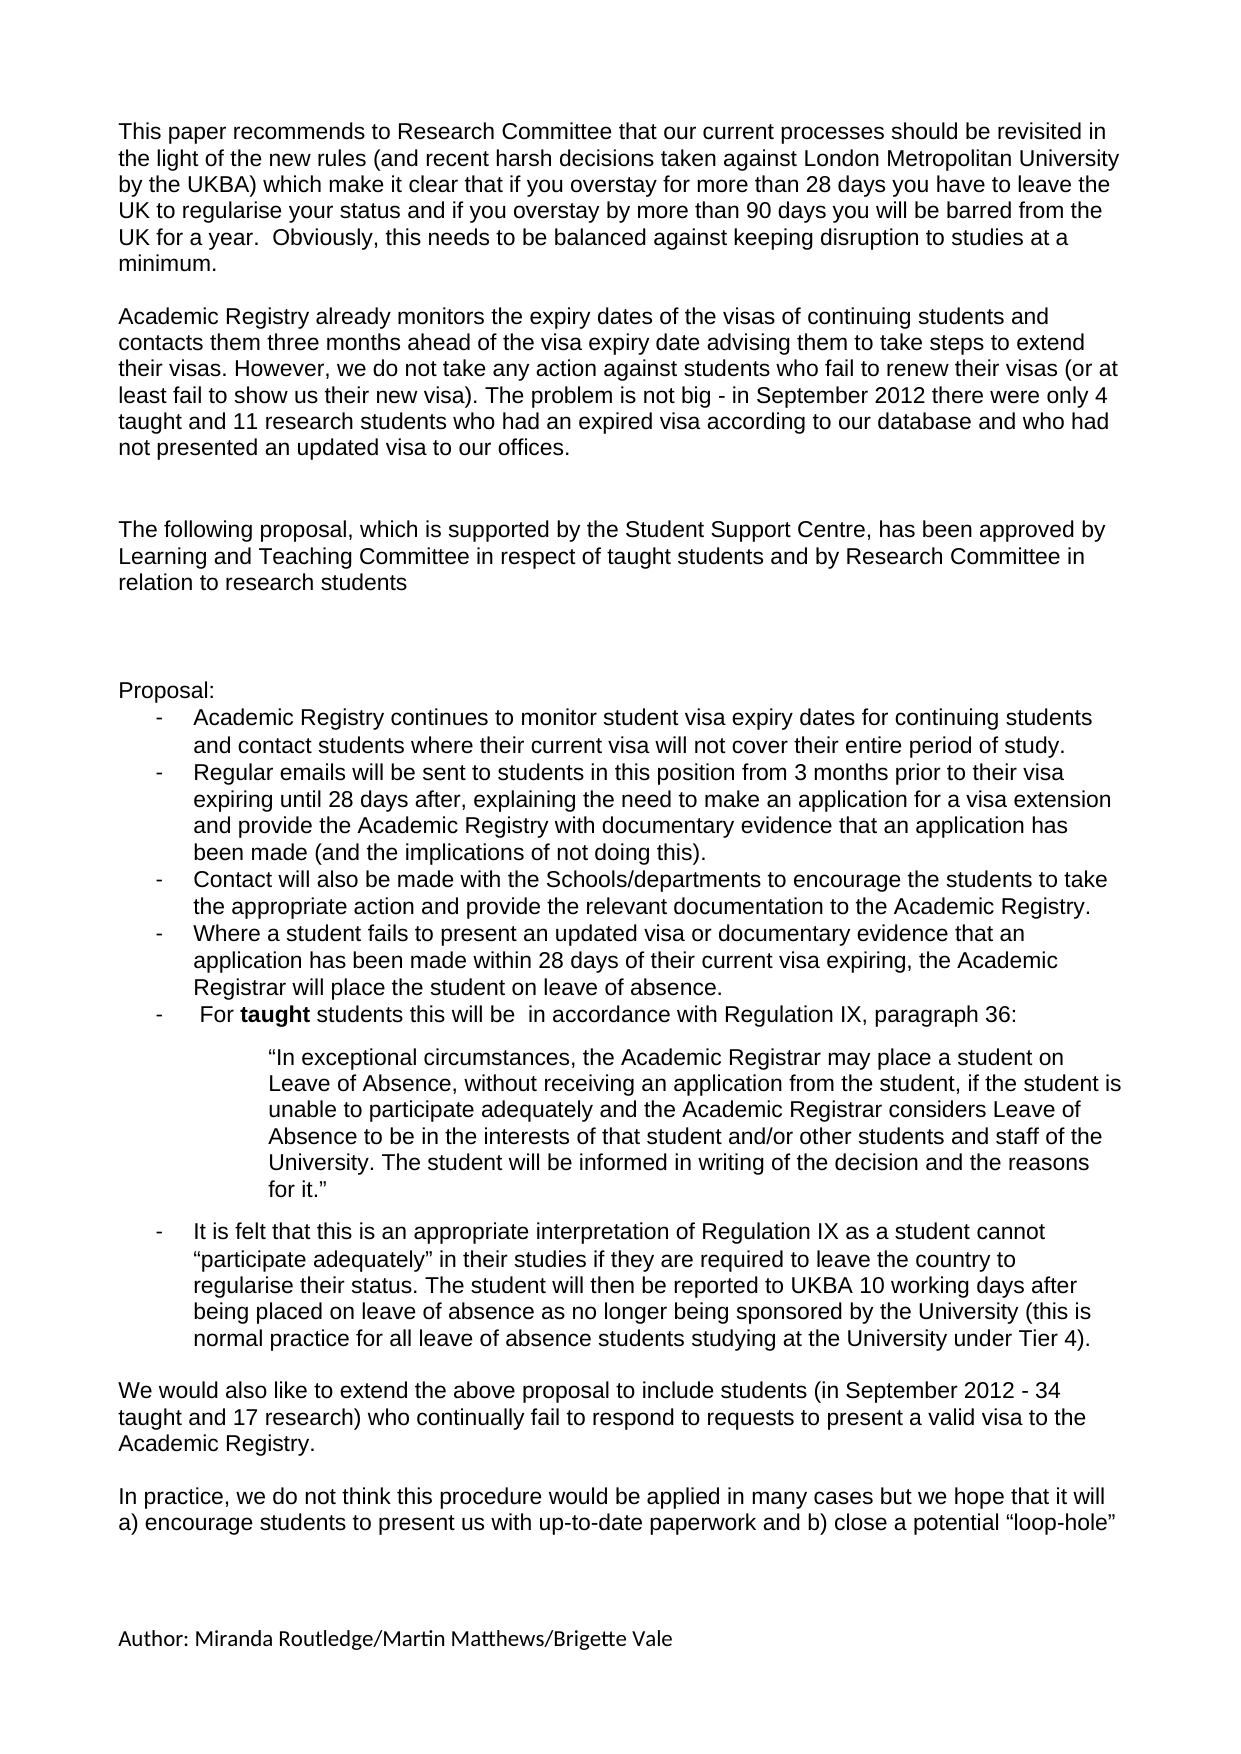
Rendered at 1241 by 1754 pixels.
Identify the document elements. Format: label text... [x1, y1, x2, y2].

list It is felt that this is an appropriate interpretation of Regulation IX as a student cannot “participate adequately” in their studies if they are required to leave the country to regularise their status. The student will then be reported to UKBA 10 working days after being placed on leave of absence as no longer being sponsored by the University (this is normal practice for all leave of absence students studying at the University under Tier 4). [156, 1217, 1122, 1351]
list Contact will also be made with the Schools/departments to encourage the students to take the appropriate action and provide the relevant documentation to the Academic Registry. [156, 865, 1122, 919]
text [118, 1483, 1122, 1535]
list Where a student fails to present an updated visa or documentary evidence that an application has been made within 28 days of their current visa expiring, the Academic Registrar will place the student on leave of absence. [156, 919, 1122, 1000]
text Proposal: [118, 677, 1122, 703]
text This paper recommends to Research Committee that our current processes should be revisited in the light of the new rules (and recent harsh decisions taken against London Metropolitan University by the UKBA) which make it clear that if you overstay for more than 28 days you have to leave the UK to regularise your status and if you overstay by more than 90 days you will be barred from the UK for a year. Obviously, this needs to be balanced against keeping disruption to studies at a minimum. [118, 118, 1122, 276]
list Academic Registry continues to monitor student visa expiry dates for continuing students and contact students where their current visa will not cover their entire period of study. [156, 703, 1122, 758]
subtitle The following proposal, which is supported by the Student Support Centre, has been approved by Learning and Teaching Committee in respect of taught students and by Research Committee in relation to research students Bottom of Form [118, 516, 1122, 595]
text Academic Registry already monitors the expiry dates of the visas of continuing students and contacts them three months ahead of the visa expiry date advising them to take steps to extend their visas. However, we do not take any action against students who fail to renew their visas (or at least fail to show us their new visa). The problem is not big - in September 2012 there were only 4 taught and 11 research students who had an expired visa according to our database and who had not presented an updated visa to our offices. [118, 303, 1122, 461]
text We would also like to extend the above proposal to include students (in September 2012 - 34 taught and 17 research) who continually fail to respond to requests to present a valid visa to the Academic Registry. [118, 1377, 1122, 1456]
text “In exceptional circumstances, the Academic Registrar may place a student on Leave of Absence, without receiving an application from the student, if the student is unable to participate adequately and the Academic Registrar considers Leave of Absence to be in the interests of that student and/or other students and staff of the University. The student will be informed in writing of the decision and the reasons for it.” [268, 1044, 1122, 1202]
list For taught students this will be in accordance with Regulation IX, paragraph 36: [156, 1000, 1122, 1028]
list Regular emails will be sent to students in this position from 3 months prior to their visa expiring until 28 days after, explaining the need to make an application for a visa extension and provide the Academic Registry with documentary evidence that an application has been made (and the implications of not doing this). [156, 758, 1122, 865]
